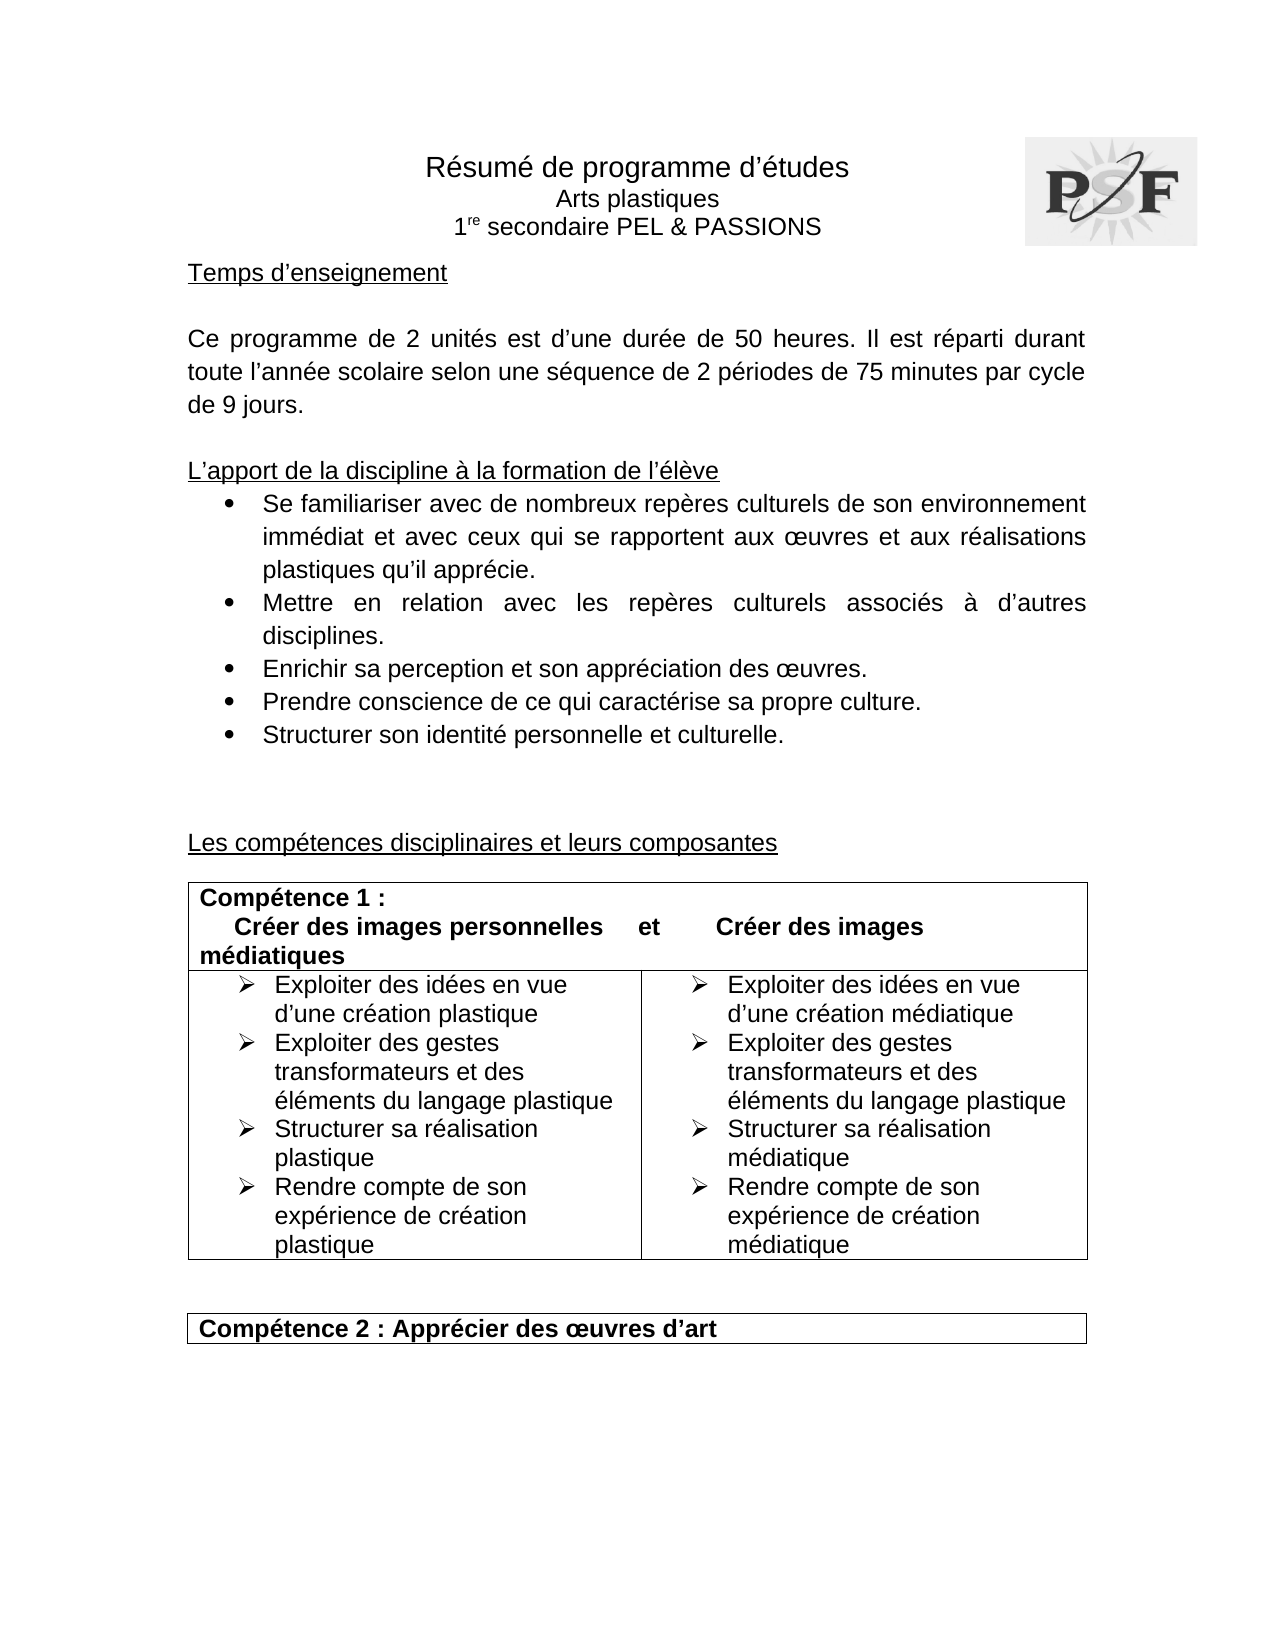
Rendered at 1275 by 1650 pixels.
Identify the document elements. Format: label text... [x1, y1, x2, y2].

list Enrichir sa perception et son appréciation des œuvres. [225, 654, 1087, 683]
list Mettre en relation avec les repères culturels associés à d’autres disciplines. [225, 588, 1087, 650]
text Résumé de programme d’études [187, 150, 1025, 183]
text Ce programme de 2 unités est d’une durée de 50 heures. Il est réparti durant toute l’année scolaire selon une séquence de 2 périodes de 75 minutes par cycle de 9 jours. [187, 324, 1087, 419]
list Structurer son identité personnelle et culturelle. [225, 721, 1087, 749]
text Temps d’enseignement [187, 258, 1087, 287]
text Arts plastiques [187, 183, 1025, 212]
table_cell Exploiter des idées en vue d’une création plastique Exploiter des gestes transformateurs et des éléments du langage plastique Structurer sa réalisation plastique Rendre compte de son expérience de création plastique [189, 971, 641, 1258]
text Les compétences disciplinaires et leurs composantes [187, 828, 1087, 857]
list Se familiariser avec de nombreux repères culturels de son environnement immédiat et avec ceux qui se rapportent aux œuvres et aux réalisations plastiques qu’il apprécie. [225, 489, 1087, 584]
text L’apport de la discipline à la formation de l’élève [187, 456, 1087, 485]
table_header Compétence 2 : Apprécier des œuvres d’art [188, 1314, 1086, 1343]
table_cell Exploiter des idées en vue d’une création médiatique Exploiter des gestes transformateurs et des éléments du langage plastique Structurer sa réalisation médiatique Rendre compte de son expérience de création médiatique [642, 971, 1087, 1258]
table_header Compétence 1 : Créer des images personnelles et Créer des images médiatiques [189, 883, 1087, 969]
list Prendre conscience de ce qui caractérise sa propre culture. [225, 687, 1087, 716]
text 1re secondaire PEL & PASSIONS [187, 212, 1025, 241]
